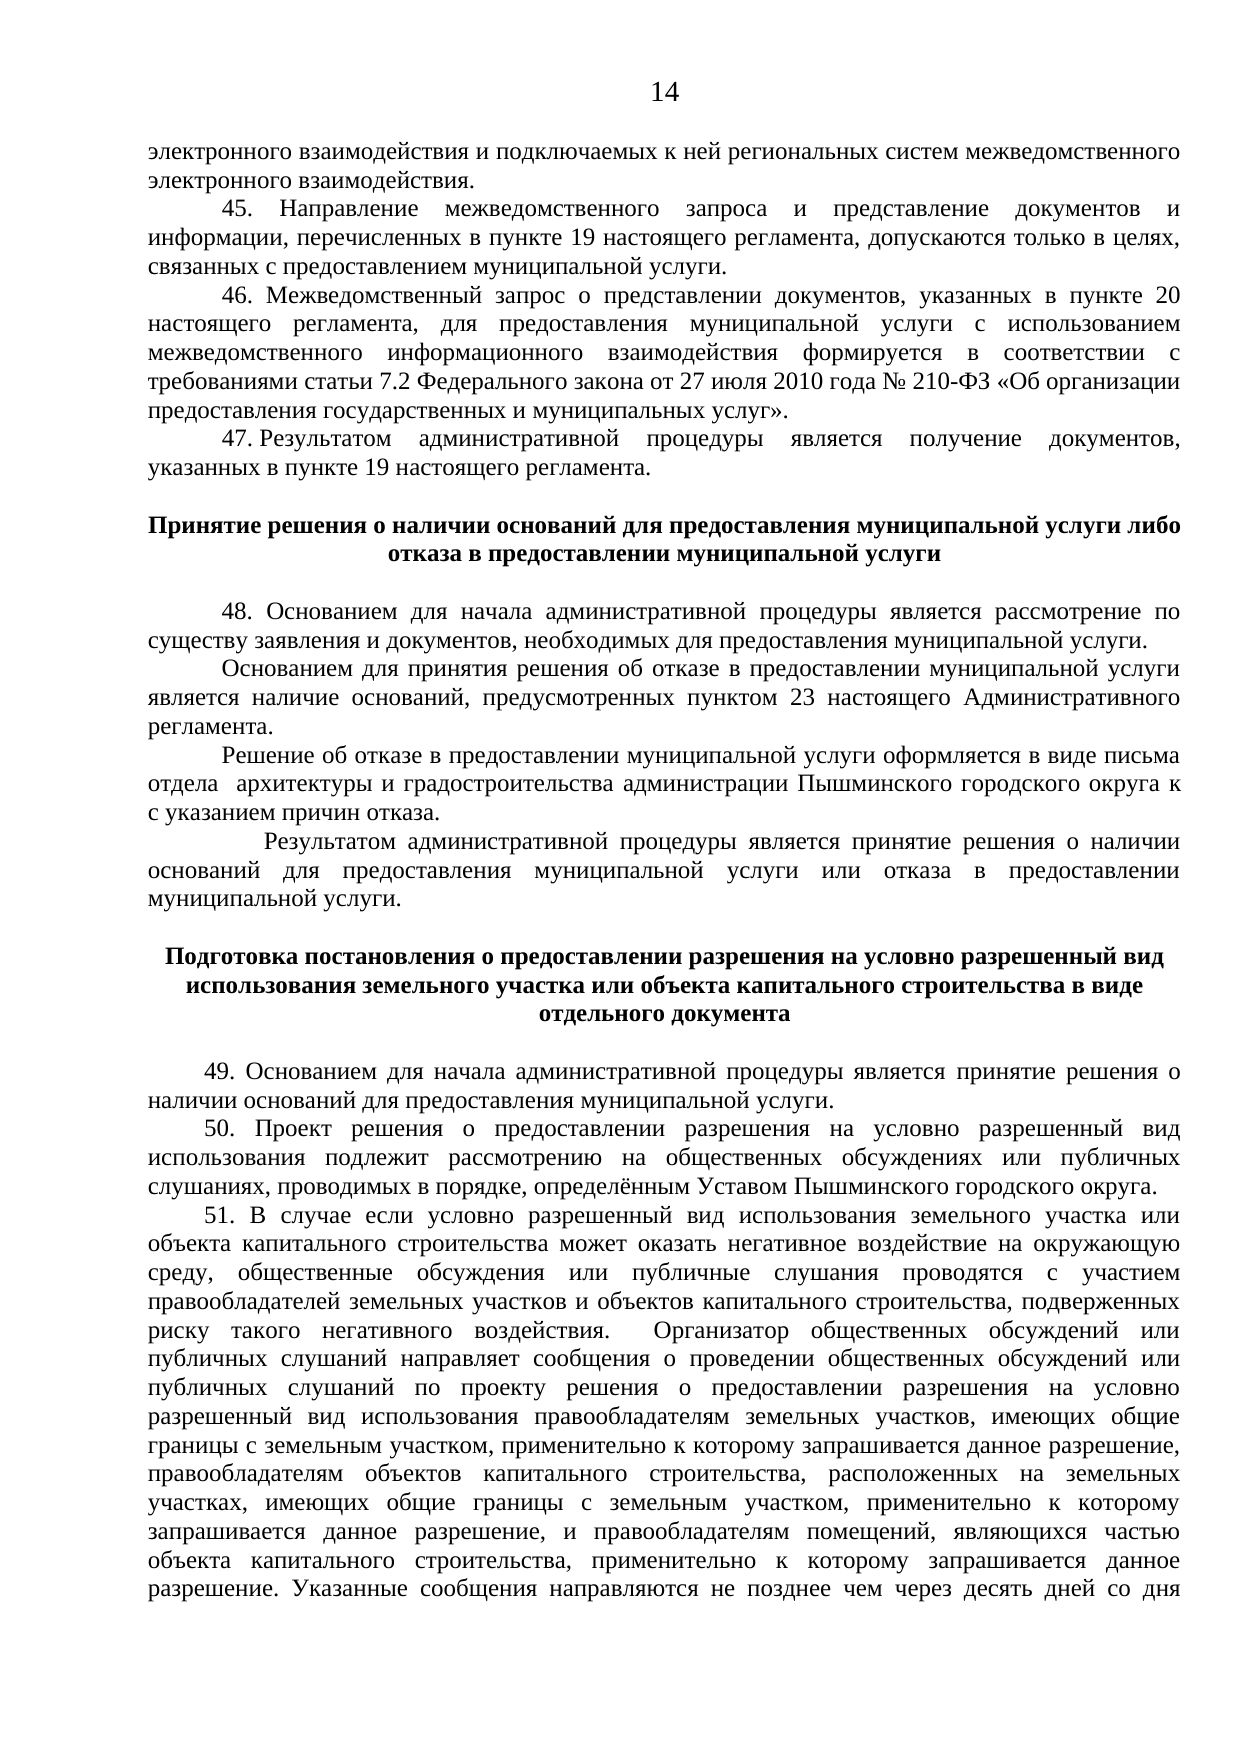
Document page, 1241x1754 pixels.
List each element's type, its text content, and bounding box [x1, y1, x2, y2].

text 48. Основанием для начала административной процедуры является рассмотрение по существу заявления и документов, необходимых для предоставления муниципальной услуги. [148, 596, 1181, 653]
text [148, 1200, 1181, 1602]
text Результатом административной процедуры является принятие решения о наличии оснований для предоставления муниципальной услуги или отказа в предоставлении муниципальной услуги. [148, 826, 1181, 912]
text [148, 136, 1181, 193]
text 47. Результатом административной процедуры является получение документов, указанных в пункте 19 настоящего регламента. [148, 423, 1181, 481]
text 49. Основанием для начала административной процедуры является принятие решения о наличии оснований для предоставления муниципальной услуги. [148, 1056, 1181, 1113]
text 46. Межведомственный запрос о представлении документов, указанных в пункте 20 настоящего регламента, для предоставления муниципальной услуги с использованием межведомственного информационного взаимодействия формируется в соответствии с требованиями статьи 7.2 Федерального закона от 27 июля 2010 года № 210-ФЗ «Об организации предоставления государственных и муниципальных услуг». [148, 280, 1181, 423]
text Решение об отказе в предоставлении муниципальной услуги оформляется в виде письма отдела архитектуры и градостроительства администрации Пышминского городского округа к с указанием причин отказа. [148, 740, 1181, 826]
text 45. Направление межведомственного запроса и представление документов и информации, перечисленных в пункте 19 настоящего регламента, допускаются только в целях, связанных с предоставлением муниципальной услуги. [148, 193, 1181, 280]
text Принятие решения о наличии оснований для предоставления муниципальной услуги либо отказа в предоставлении муниципальной услуги [148, 510, 1181, 567]
text Основанием для принятия решения об отказе в предоставлении муниципальной услуги является наличие оснований, предусмотренных пунктом 23 настоящего Административного регламента. [148, 653, 1181, 740]
text 50. Проект решения о предоставлении разрешения на условно разрешенный вид использования подлежит рассмотрению на общественных обсуждениях или публичных слушаниях, проводимых в порядке, определённым Уставом Пышминского городского округа. [148, 1113, 1181, 1200]
text Подготовка постановления о предоставлении разрешения на условно разрешенный вид использования земельного участка или объекта капитального строительства в виде отдельного документа [148, 941, 1181, 1027]
